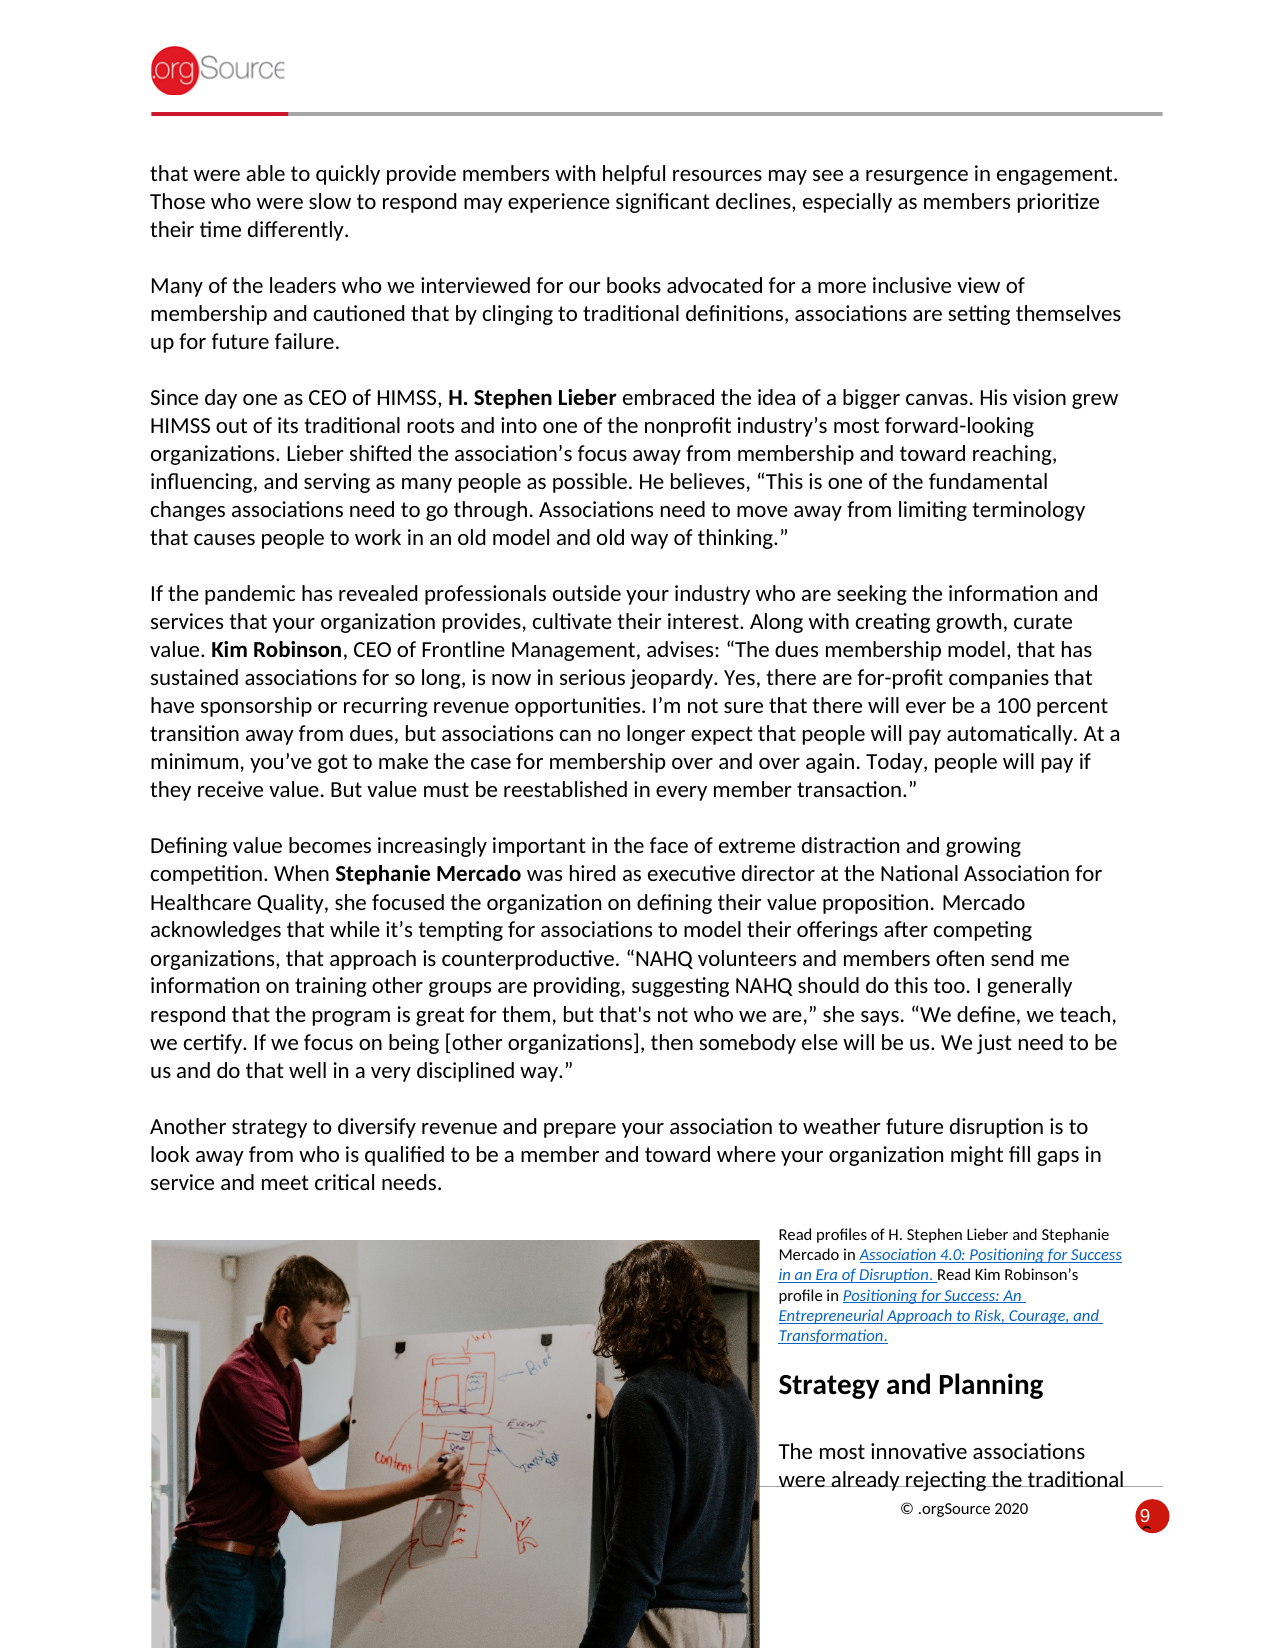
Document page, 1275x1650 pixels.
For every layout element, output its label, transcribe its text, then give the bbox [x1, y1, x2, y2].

text If the pandemic has revealed professionals outside your industry who are seeking the information and services that your organization provides, cultivate their interest. Along with creating growth, curate value. Kim Robinson, CEO of Frontline Management, advises: “The dues membership model, that has sustained associations for so long, is now in serious jeopardy. Yes, there are for-profit companies that have sponsorship or recurring revenue opportunities. I’m not sure that there will ever be a 100 percent transition away from dues, but associations can no longer expect that people will pay automatically. At a minimum, you’ve got to make the case for membership over and over again. Today, people will pay if they receive value. But value must be reestablished in every member transaction.” [150, 579, 1125, 803]
text Another strategy to diversify revenue and prepare your association to weather future disruption is to look away from who is qualified to be a member and toward where your organization might fill gaps in service and meet critical needs. [150, 1112, 1125, 1196]
picture [150, 46, 285, 93]
text Strategy and Planning [759, 1366, 1125, 1402]
text Defining value becomes increasingly important in the face of extreme distraction and growing competition. When Stephanie Mercado was hired as executive director at the National Association for Healthcare Quality, she focused the organization on defining their value proposition. Mercado acknowledges that while it’s tempting for associations to model their offerings after competing organizations, that approach is counterproductive. “NAHQ volunteers and members often send me information on training other groups are providing, suggesting NAHQ should do this too. I generally respond that the program is great for them, but that's not who we are,” she says. “We define, we teach, we certify. If we focus on being [other organizations], then somebody else will be us. We just need to be us and do that well in a very disciplined way.” [150, 832, 1125, 1084]
picture [150, 1240, 759, 1647]
text Read profiles of H. Stephen Lieber and Stephanie Mercado in Association 4.0: Positioning for Success in an Era of Disruption. Read Kim Robinson’s profile in Positioning for Success: An Entrepreneurial Approach to Risk, Courage, and Transformation. [150, 1224, 1125, 1346]
text Since day one as CEO of HIMSS, H. Stephen Lieber embraced the idea of a bigger canvas. His vision grew HIMSS out of its traditional roots and into one of the nonprofit industry’s most forward-looking organizations. Lieber shifted the association’s focus away from membership and toward reaching, influencing, and serving as many people as possible. He believes, “This is one of the fundamental changes associations need to go through. Associations need to move away from limiting terminology that causes people to work in an old model and old way of thinking.” [150, 383, 1125, 551]
picture [150, 112, 1163, 116]
text Many of the leaders who we interviewed for our books advocated for a more inclusive view of membership and cautioned that by clinging to traditional definitions, associations are setting themselves up for future failure. [150, 271, 1125, 355]
